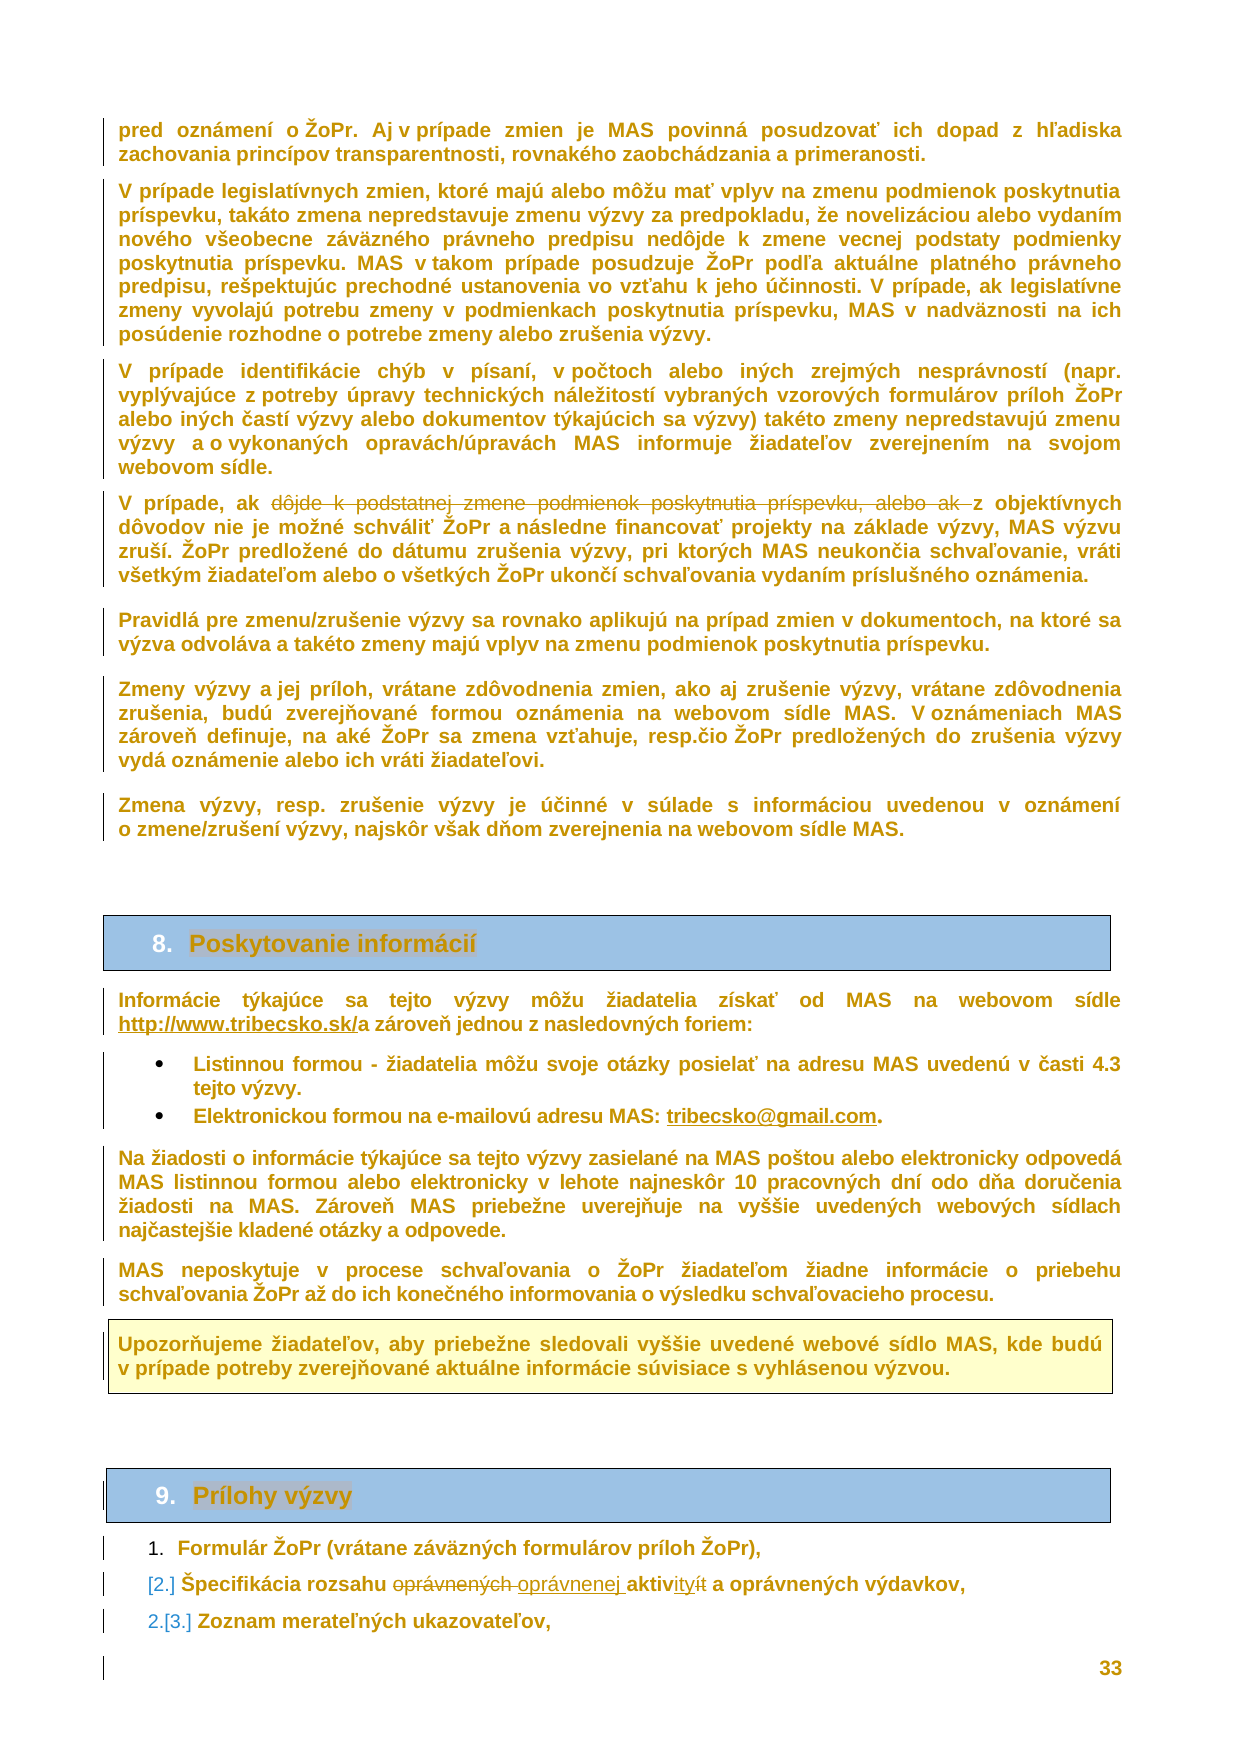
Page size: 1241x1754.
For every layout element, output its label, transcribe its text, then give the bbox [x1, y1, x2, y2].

list Zoznam merateľných ukazovateľov, [148, 1609, 1122, 1633]
text Zmena výzvy, resp. zrušenie výzvy je účinné v súlade s informáciou uvedenou v oznámení o zmene/zrušení výzvy, najskôr však dňom zverejnenia na webovom sídle MAS. [118, 793, 1122, 841]
list Elektronickou formou na e-mailovú adresu MAS: tribecsko@gmail.com. [156, 1100, 1122, 1129]
text V prípade legislatívnych zmien, ktoré majú alebo môžu mať vplyv na zmenu podmienok poskytnutia príspevku, takáto zmena nepredstavuje zmenu výzvy za predpokladu, že novelizáciou alebo vydaním nového všeobecne záväzného právneho predpisu nedôjde k zmene vecnej podstaty podmienky poskytnutia príspevku. MAS v takom prípade posudzuje ŽoPr podľa aktuálne platného právneho predpisu, rešpektujúc prechodné ustanovenia vo vzťahu k jeho účinnosti. V prípade, ak legislatívne zmeny vyvolajú potrebu zmeny v podmienkach poskytnutia príspevku, MAS v nadväznosti na ich posúdenie rozhodne o potrebe zmeny alebo zrušenia výzvy. [118, 178, 1122, 346]
text V prípade, ak z objektívnych dôvodov nie je možné schváliť ŽoPr a následne financovať projekty na základe výzvy, MAS výzvu zruší. ŽoPr predložené do dátumu zrušenia výzvy, pri ktorých MAS neukončia schvaľovanie, vráti všetkým žiadateľom alebo o všetkých ŽoPr ukončí schvaľovania vydaním príslušného oznámenia. [118, 491, 1122, 587]
table_header Prílohy výzvy [107, 1469, 1110, 1522]
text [118, 118, 1122, 166]
table_header Upozorňujeme žiadateľov, aby priebežne sledovali vyššie uvedené webové sídlo MAS, kde budú v prípade potreby zverejňované aktuálne informácie súvisiace s vyhlásenou výzvou. [109, 1320, 1112, 1392]
text Na žiadosti o informácie týkajúce sa tejto výzvy zasielané na MAS poštou alebo elektronicky odpovedá MAS listinnou formou alebo elektronicky v lehote najneskôr 10 pracovných dní odo dňa doručenia žiadosti na MAS. Zároveň MAS priebežne uverejňuje na vyššie uvedených webových sídlach najčastejšie kladené otázky a odpovede. [118, 1146, 1122, 1241]
list Formulár ŽoPr (vrátane záväzných formulárov príloh ŽoPr), [148, 1536, 1122, 1560]
text Pravidlá pre zmenu/zrušenie výzvy sa rovnako aplikujú na prípad zmien v dokumentoch, na ktoré sa výzva odvoláva a takéto zmeny majú vplyv na zmenu podmienok poskytnutia príspevku. [118, 608, 1122, 656]
text MAS neposkytuje v procese schvaľovania o ŽoPr žiadateľom žiadne informácie o priebehu schvaľovania ŽoPr až do ich konečného informovania o výsledku schvaľovacieho procesu. [118, 1258, 1122, 1306]
table_header Poskytovanie informácií [104, 916, 1110, 970]
list Listinnou formou - žiadatelia môžu svoje otázky posielať na adresu MAS uvedenú v časti 4.3 tejto výzvy. [156, 1052, 1122, 1100]
list Špecifikácia rozsahu aktiv a oprávnených výdavkov, [148, 1572, 1122, 1596]
text V prípade identifikácie chýb v písaní, v počtoch alebo iných zrejmých nesprávností (napr. vyplývajúce z potreby úpravy technických náležitostí vybraných vzorových formulárov príloh ŽoPr alebo iných častí výzvy alebo dokumentov týkajúcich sa výzvy) takéto zmeny nepredstavujú zmenu výzvy a o vykonaných opravách/úpravách MAS informuje žiadateľov zverejnením na svojom webovom sídle. [118, 359, 1122, 478]
text Informácie týkajúce sa tejto výzvy môžu žiadatelia získať od MAS na webovom sídle http://www.tribecsko.sk/a zároveň jednou z nasledovných foriem: [118, 987, 1122, 1035]
text Zmeny výzvy a jej príloh, vrátane zdôvodnenia zmien, ako aj zrušenie výzvy, vrátane zdôvodnenia zrušenia, budú zverejňované formou oznámenia na webovom sídle MAS. V oznámeniach MAS zároveň definuje, na aké ŽoPr sa zmena vzťahuje, resp.čio ŽoPr predložených do zrušenia výzvy vydá oznámenie alebo ich vráti žiadateľovi. [118, 676, 1122, 772]
